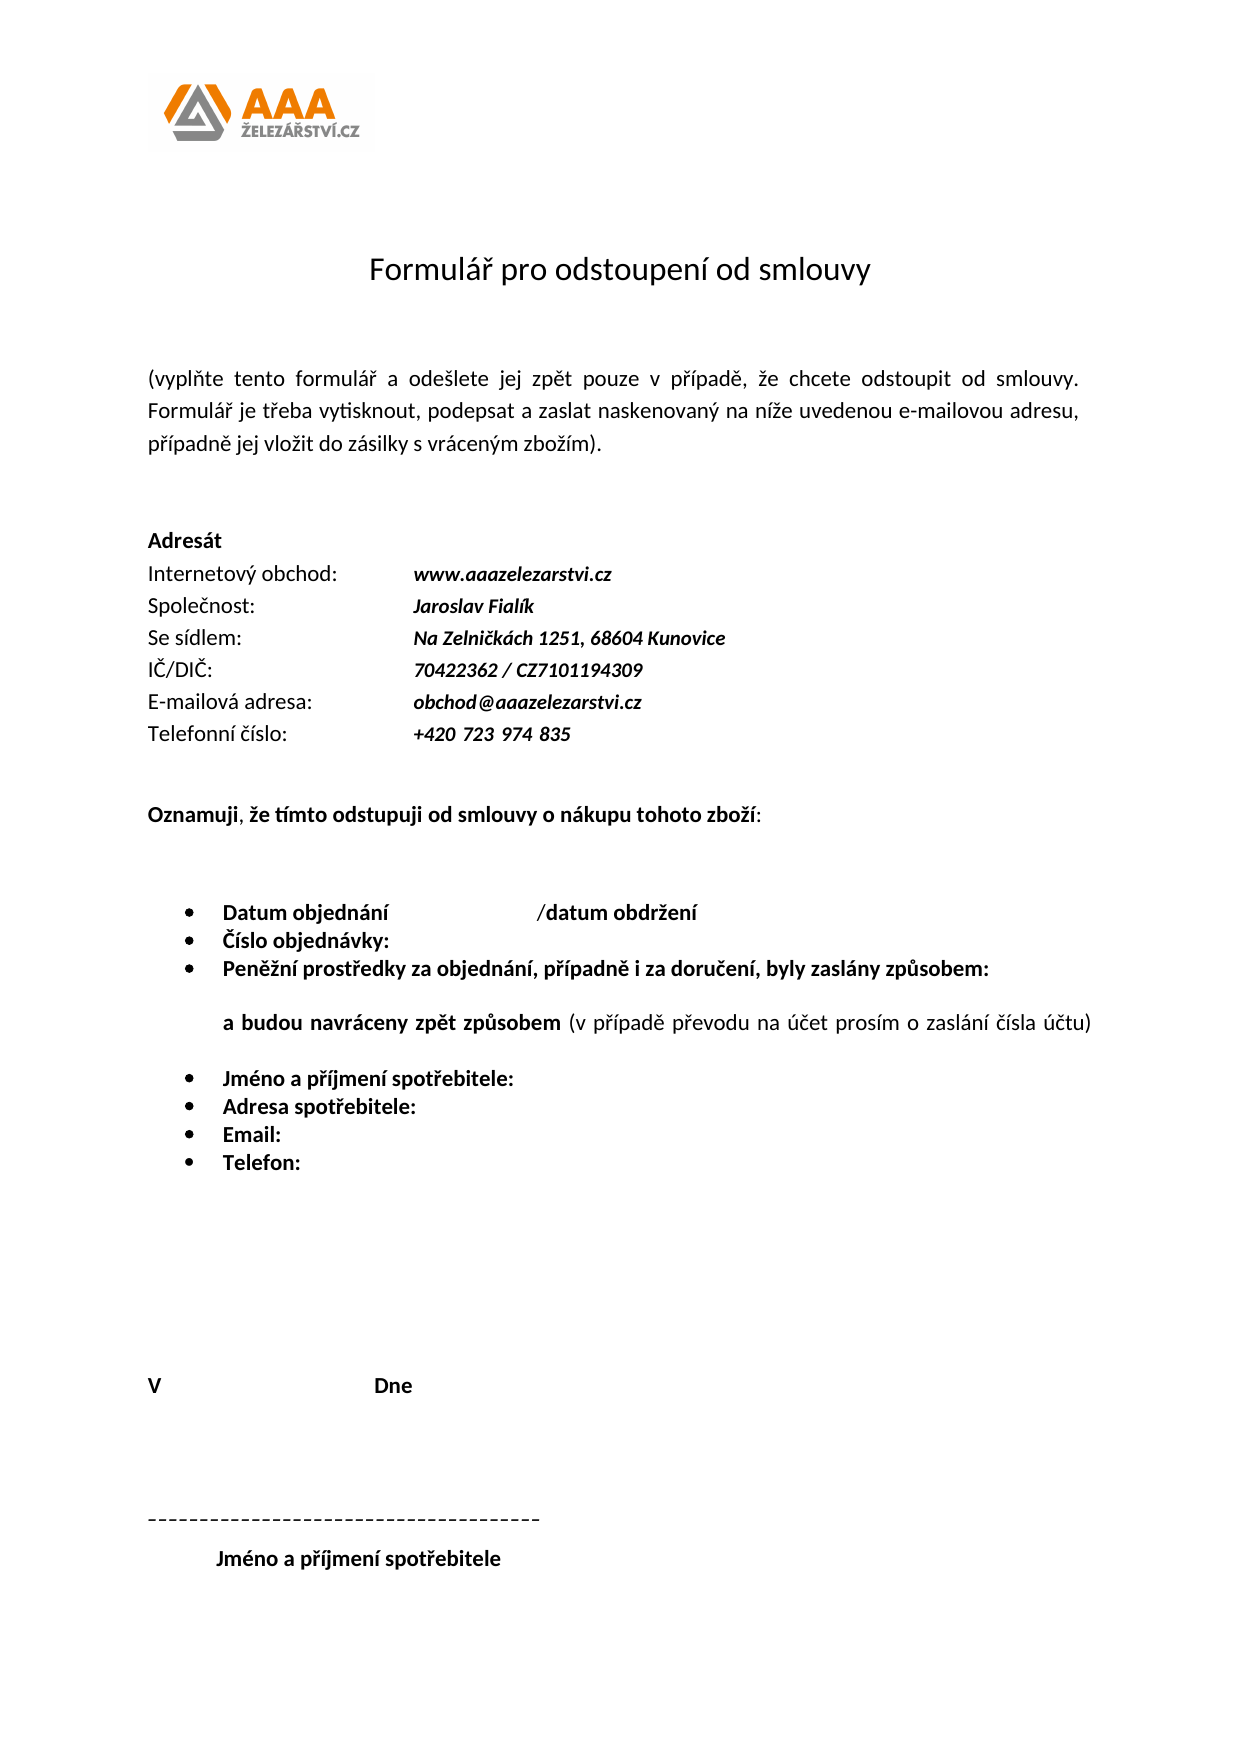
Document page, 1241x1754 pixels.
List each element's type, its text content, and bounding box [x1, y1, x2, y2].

text IČ/DIČ: 70422362 / CZ7101194309 [148, 655, 1081, 683]
text Adresát Internetový obchod: www.aaazelezarstvi.cz [148, 526, 1081, 587]
list Jméno a příjmení spotřebitele: [185, 1064, 1093, 1092]
picture [147, 73, 375, 152]
text Se sídlem: Na Zelničkách 1251, 68604 Kunovice [148, 623, 1081, 651]
list Číslo objednávky: [185, 926, 1093, 954]
list Peněžní prostředky za objednání, případně i za doručení, byly zaslány způsobem: [185, 954, 1093, 982]
list Telefon: [185, 1148, 1093, 1176]
text a budou navráceny zpět způsobem (v případě převodu na účet prosím o zaslání čísla účtu) [223, 982, 1093, 1064]
text ______________________________________ [148, 1469, 1081, 1524]
list Adresa spotřebitele: [185, 1092, 1093, 1120]
text Telefonní číslo: +420 723 974 835 [148, 719, 1081, 748]
text E-mailová adresa: obchod@aaazelezarstvi.cz [148, 687, 1081, 715]
text Jméno a příjmení spotřebitele [148, 1544, 1081, 1572]
text V Dne [148, 1371, 1081, 1399]
text (vyplňte tento formulář a odešlete jej zpět pouze v případě, že chcete odstoupit od smlouvy. Formulář je třeba vytisknout, podepsat a zaslat naskenovaný na níže uvedenou e-mailovou adresu, případně jej vložit do zásilky s vráceným zbožím). [148, 364, 1081, 457]
text Společnost: Jaroslav Fialík [148, 591, 1081, 619]
list Email: [185, 1120, 1093, 1148]
subtitle Formulář pro odstoupení od smlouvy [148, 248, 1093, 341]
text Oznamuji, že tímto odstupuji od smlouvy o nákupu tohoto zboží: [148, 801, 1081, 829]
list Datum objednání /datum obdržení [185, 898, 1093, 926]
